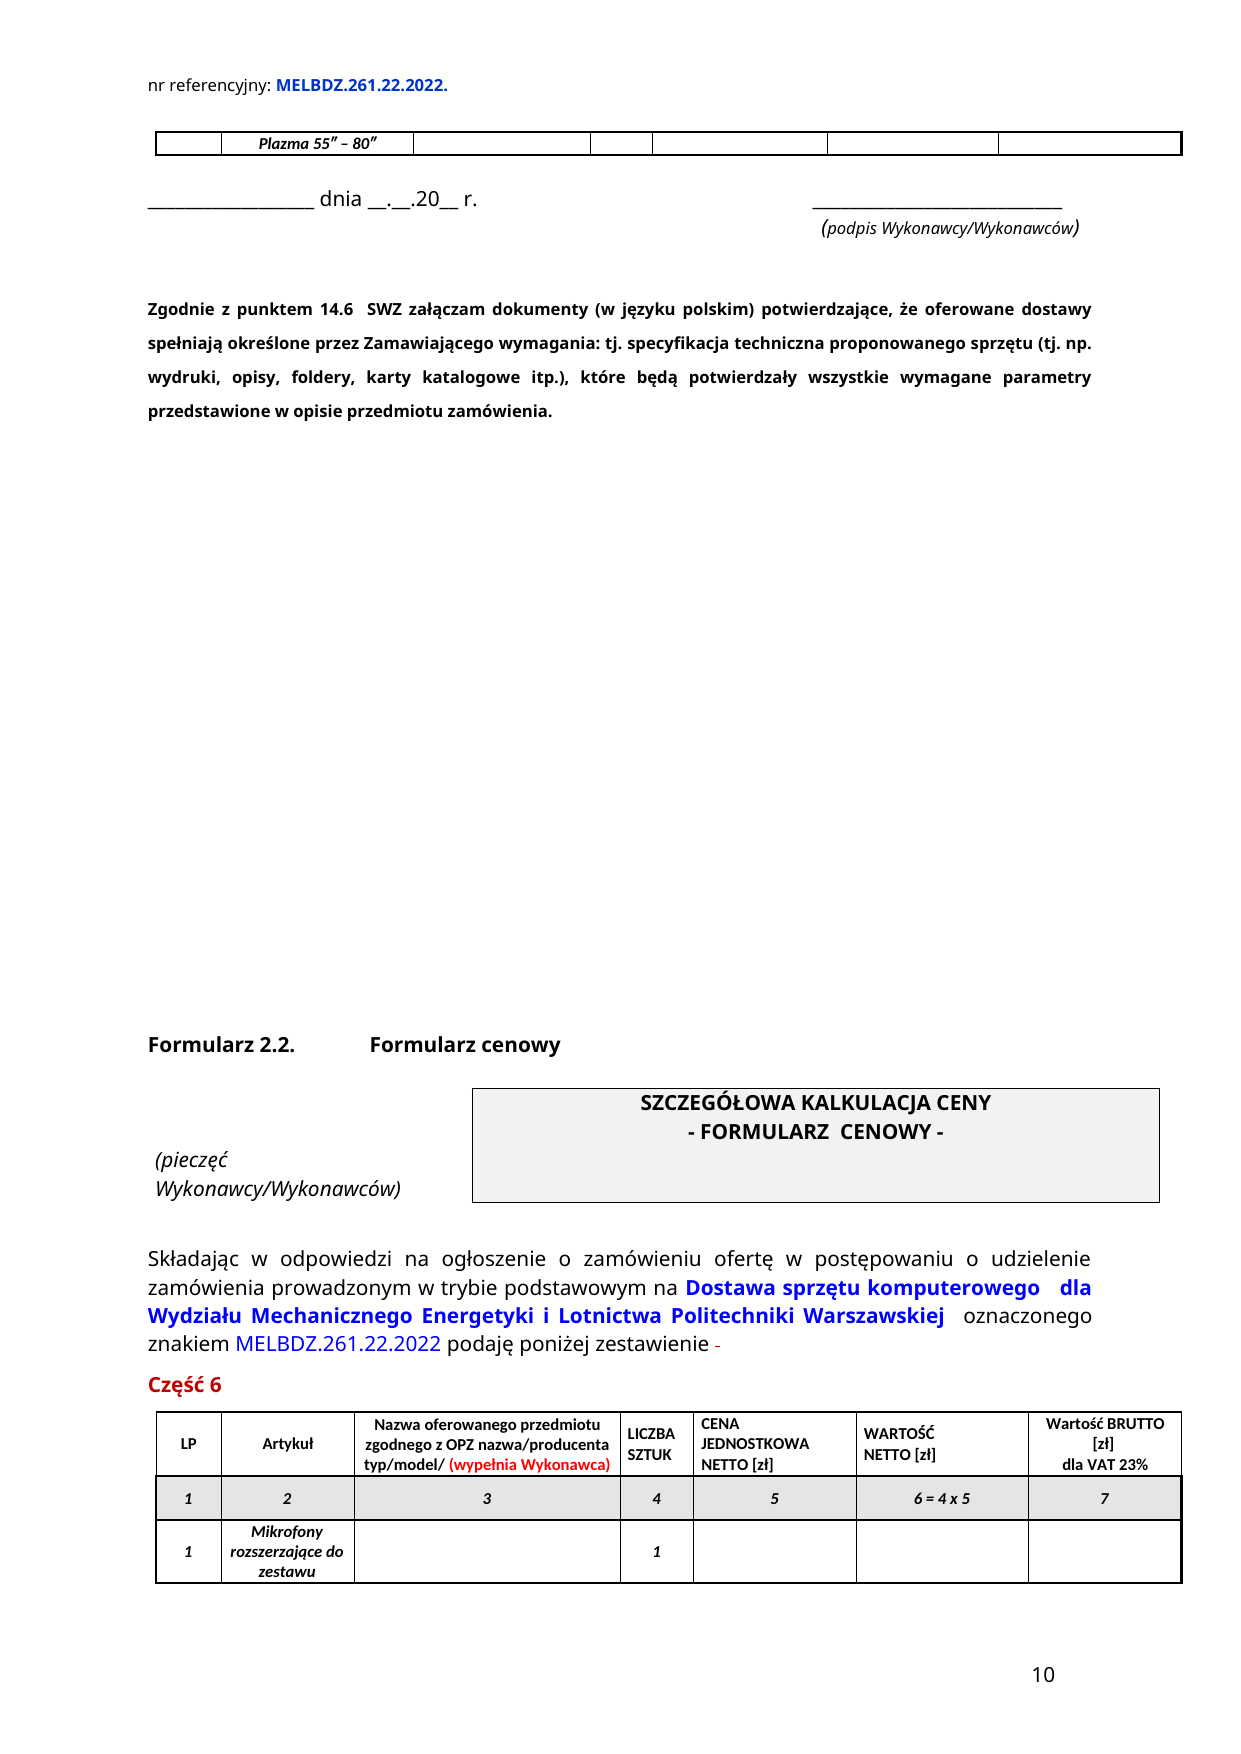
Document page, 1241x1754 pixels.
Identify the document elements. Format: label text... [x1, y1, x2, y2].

table_cell 1 [157, 1477, 221, 1519]
table_header Artykuł [222, 1413, 354, 1475]
table_cell 2 [222, 1477, 354, 1519]
table_cell Mikrofony rozszerzające do zestawu [222, 1521, 354, 1582]
table_cell 1 [591, 133, 652, 153]
table_cell 1 [157, 1521, 221, 1582]
text Część 6 [148, 1371, 1092, 1399]
table_cell [653, 133, 827, 153]
table_cell 4 [621, 1477, 693, 1519]
table_header Wartość BRUTTO [zł] dla VAT 23% [1029, 1413, 1181, 1475]
table_cell 1 [621, 1521, 693, 1582]
table_cell 7 [1029, 1477, 1180, 1519]
table_header SZCZEGÓŁOWA KALKULACJA CENY - FORMULARZ CENOWY - [473, 1089, 1159, 1202]
text Formularz 2.2. Formularz cenowy [148, 1031, 1092, 1059]
text Zgodnie z punktem 14.6 SWZ załączam dokumenty (w języku polskim) potwierdzające, że oferowane dostawy spełniają określone przez Zamawiającego wymagania: tj. specyfikacja techniczna proponowanego sprzętu (tj. np. wydruki, opisy, foldery, karty katalogowe itp.), które będą potwierdzały wszystkie wymagane parametry przedstawione w opisie przedmiotu zamówienia. [148, 298, 1092, 423]
table_cell [857, 1521, 1028, 1582]
table_header LP [157, 1413, 221, 1475]
table_header WARTOŚĆ NETTO [zł] [857, 1413, 1028, 1475]
table_header LICZBA SZTUK [621, 1413, 693, 1475]
table_cell [1029, 1521, 1180, 1582]
table_cell [355, 1521, 620, 1582]
table_cell [694, 1521, 856, 1582]
table_cell [414, 133, 590, 153]
table_cell 6 = 4 x 5 [857, 1477, 1028, 1519]
table_cell [999, 133, 1180, 153]
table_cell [222, 133, 413, 153]
table_cell 5 [694, 1477, 856, 1519]
text __________________ dnia __.__.20__ r. ___________________________ [148, 184, 1092, 212]
table_header CENA JEDNOSTKOWA NETTO [zł] [694, 1413, 856, 1475]
table_header (pieczęć Wykonawcy/Wykonawców) [148, 1088, 472, 1202]
table_cell 3 [355, 1477, 620, 1519]
table_cell [828, 133, 998, 153]
text (podpis Wykonawcy/Wykonawców) [591, 212, 1092, 241]
table_cell 3 [157, 133, 221, 153]
table_header Nazwa oferowanego przedmiotu zgodnego z OPZ nazwa/producenta typ/model/ (wypełnia Wykonawca) [355, 1413, 620, 1475]
text Składając w odpowiedzi na ogłoszenie o zamówieniu ofertę w postępowaniu o udzielenie zamówienia prowadzonym w trybie podstawowym na Dostawa sprzętu komputerowego dla Wydziału Mechanicznego Energetyki i Lotnictwa Politechniki Warszawskiej oznaczonego znakiem MELBDZ.261.22.2022 podaję poniżej zestawienie [148, 1244, 1092, 1358]
